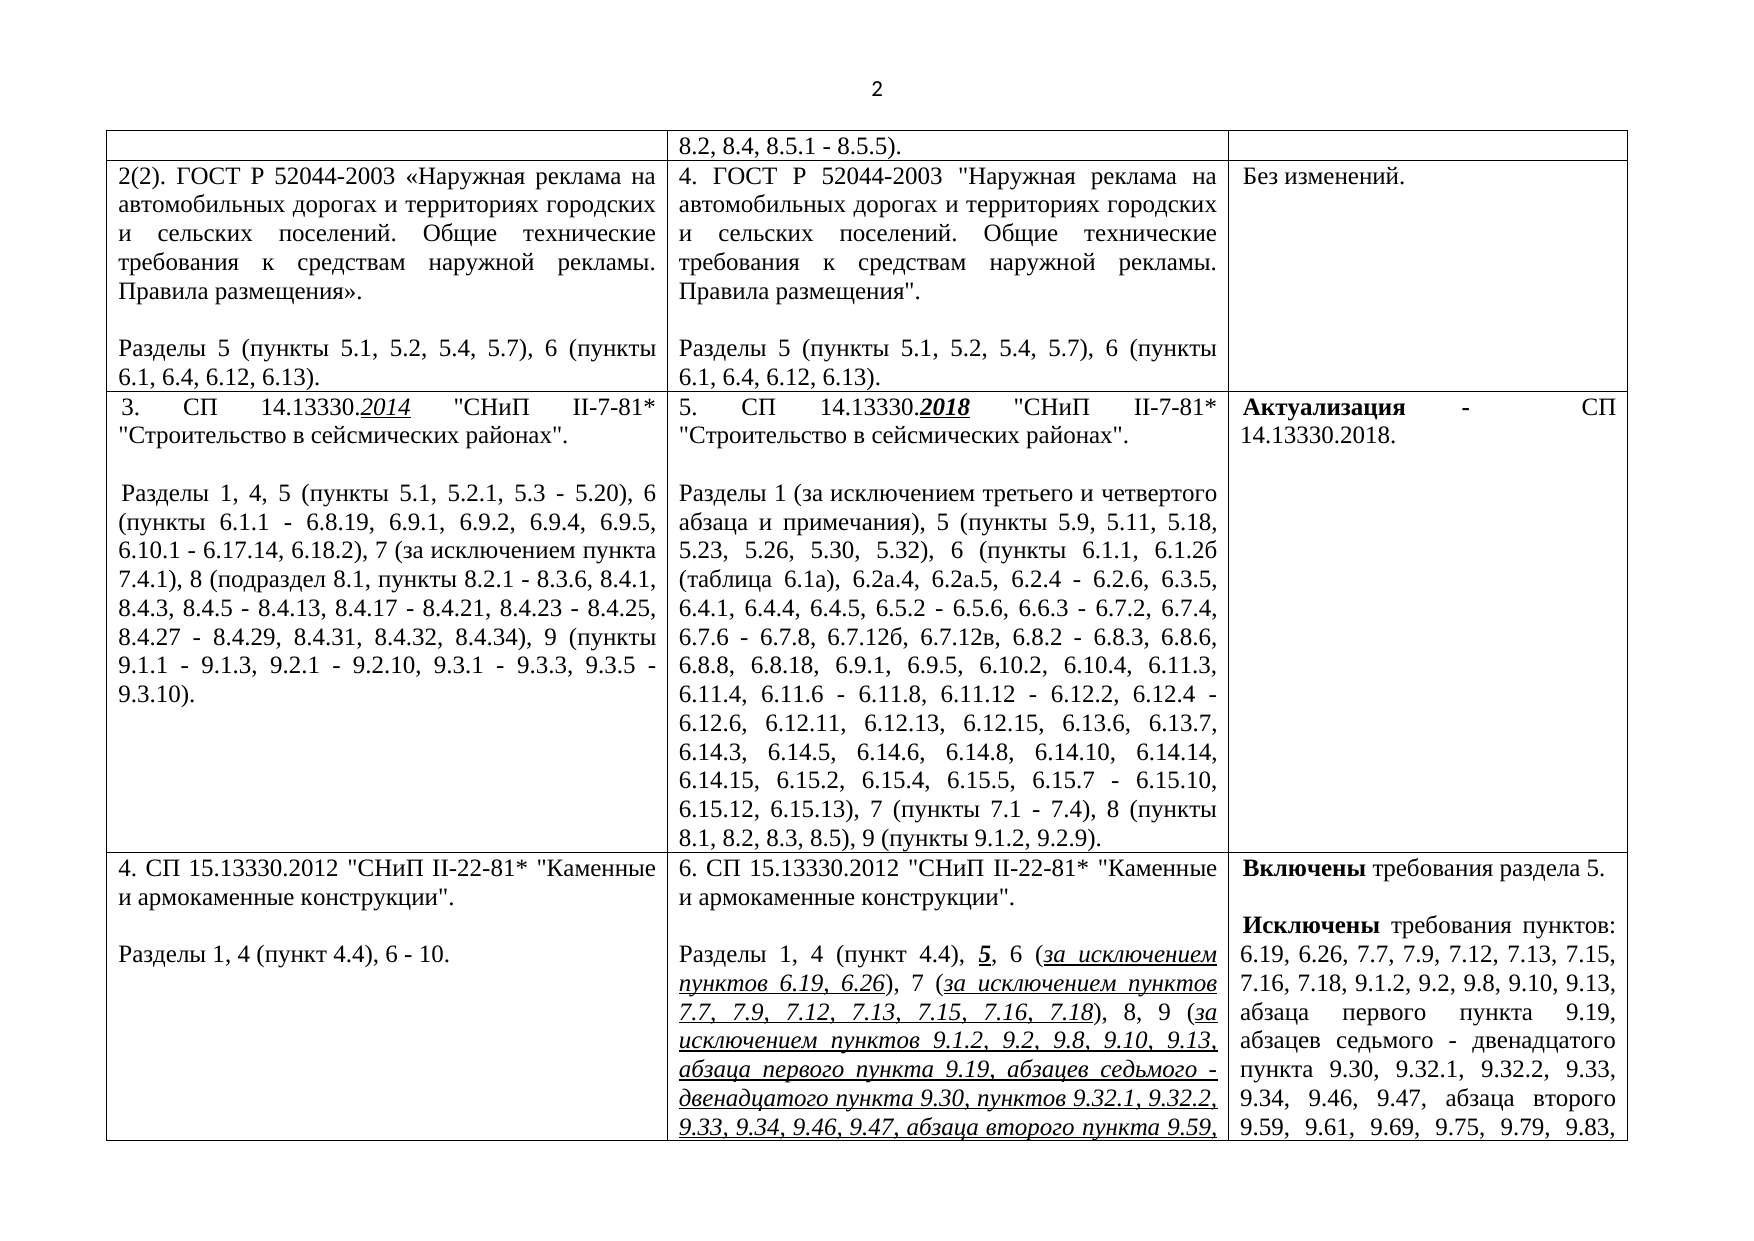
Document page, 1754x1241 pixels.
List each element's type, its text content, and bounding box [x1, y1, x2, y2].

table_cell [107, 853, 667, 1140]
table_cell 5. СП 14.13330.2018 "СНиП II-7-81* "Строительство в сейсмических районах". Разделы 1 (за исключением третьего и четвертого абзаца и примечания), 5 (пункты 5.9, 5.11, 5.18, 5.23, 5.26, 5.30, 5.32), 6 (пункты 6.1.1, 6.1.2б (таблица 6.1а), 6.2а.4, 6.2а.5, 6.2.4 - 6.2.6, 6.3.5, 6.4.1, 6.4.4, 6.4.5, 6.5.2 - 6.5.6, 6.6.3 - 6.7.2, 6.7.4, 6.7.6 - 6.7.8, 6.7.12б, 6.7.12в, 6.8.2 - 6.8.3, 6.8.6, 6.8.8, 6.8.18, 6.9.1, 6.9.5, 6.10.2, 6.10.4, 6.11.3, 6.11.4, 6.11.6 - 6.11.8, 6.11.12 - 6.12.2, 6.12.4 - 6.12.6, 6.12.11, 6.12.13, 6.12.15, 6.13.6, 6.13.7, 6.14.3, 6.14.5, 6.14.6, 6.14.8, 6.14.10, 6.14.14, 6.14.15, 6.15.2, 6.15.4, 6.15.5, 6.15.7 - 6.15.10, 6.15.12, 6.15.13), 7 (пункты 7.1 - 7.4), 8 (пункты 8.1, 8.2, 8.3, 8.5), 9 (пункты 9.1.2, 9.2.9). [668, 392, 1228, 852]
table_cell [1229, 853, 1627, 1140]
table_cell Без изменений. [1229, 161, 1627, 391]
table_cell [668, 853, 1228, 1140]
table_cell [668, 131, 1228, 160]
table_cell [107, 131, 667, 160]
table_cell 3. СП 14.13330.2014 "СНиП II-7-81* "Строительство в сейсмических районах". Разделы 1, 4, 5 (пункты 5.1, 5.2.1, 5.3 - 5.20), 6 (пункты 6.1.1 - 6.8.19, 6.9.1, 6.9.2, 6.9.4, 6.9.5, 6.10.1 - 6.17.14, 6.18.2), 7 (за исключением пункта 7.4.1), 8 (подраздел 8.1, пункты 8.2.1 - 8.3.6, 8.4.1, 8.4.3, 8.4.5 - 8.4.13, 8.4.17 - 8.4.21, 8.4.23 - 8.4.25, 8.4.27 - 8.4.29, 8.4.31, 8.4.32, 8.4.34), 9 (пункты 9.1.1 - 9.1.3, 9.2.1 - 9.2.10, 9.3.1 - 9.3.3, 9.3.5 - 9.3.10). [107, 392, 667, 852]
table_cell 4. ГОСТ Р 52044-2003 "Наружная реклама на автомобильных дорогах и территориях городских и сельских поселений. Общие технические требования к средствам наружной рекламы. Правила размещения". Разделы 5 (пункты 5.1, 5.2, 5.4, 5.7), 6 (пункты 6.1, 6.4, 6.12, 6.13). [668, 161, 1228, 391]
table_cell Актуализация - СП 14.13330.2018. [1229, 392, 1627, 852]
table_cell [1229, 131, 1627, 160]
table_cell 2(2). ГОСТ Р 52044-2003 «Наружная реклама на автомобильных дорогах и территориях городских и сельских поселений. Общие технические требования к средствам наружной рекламы. Правила размещения». Разделы 5 (пункты 5.1, 5.2, 5.4, 5.7), 6 (пункты 6.1, 6.4, 6.12, 6.13). [107, 161, 667, 391]
